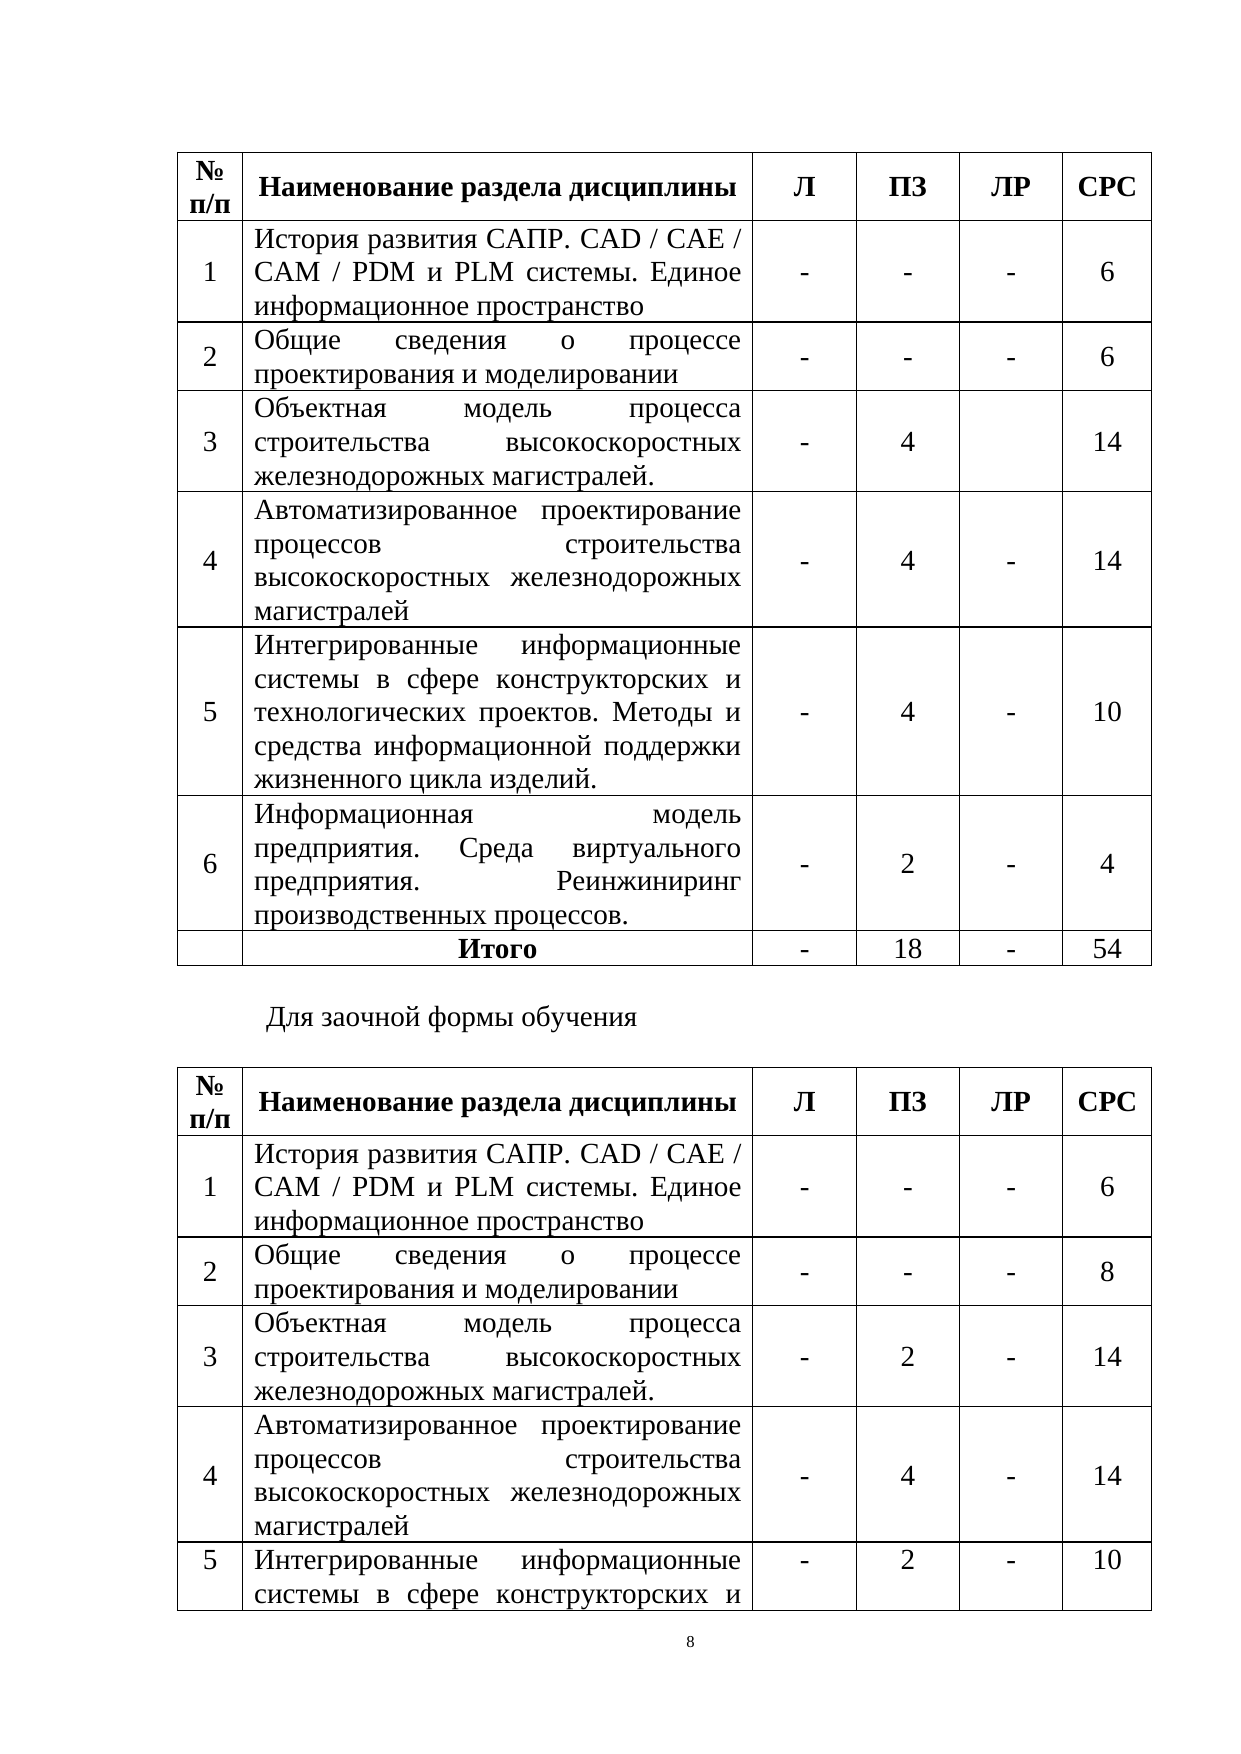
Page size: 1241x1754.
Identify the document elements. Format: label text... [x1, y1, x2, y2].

table_cell - [857, 1238, 959, 1304]
table_cell - [960, 221, 1062, 321]
table_cell Объектная модель процесса строительства высокоскоростных железнодорожных магистралей. [243, 391, 752, 491]
table_cell История развития САПР. CAD / CAE / CAM / PDM и PLM системы. Единое информационное пространство [243, 1136, 752, 1236]
table_cell 4 [178, 492, 242, 626]
table_cell - [753, 1136, 856, 1236]
table_header Наименование раздела дисциплины [243, 153, 752, 220]
table_cell - [960, 1238, 1062, 1304]
table_cell Автоматизированное проектирование процессов строительства высокоскоростных железнодорожных магистралей [243, 1407, 752, 1541]
table_cell - [753, 323, 856, 389]
table_cell История развития САПР. CAD / CAE / / PDM и PLM системы. Единое информационное пространство [243, 221, 752, 321]
table_header Л [753, 1068, 856, 1135]
table_header СРС [1063, 153, 1151, 220]
table_cell Объектная модель процесса строительства высокоскоростных железнодорожных магистралей. [243, 1306, 752, 1406]
text Для заочной формы обучения [177, 999, 1152, 1033]
table_cell - [960, 1136, 1062, 1236]
table_cell - [960, 1306, 1062, 1406]
table_cell 10 [1063, 628, 1151, 795]
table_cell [243, 1543, 752, 1609]
table_cell 14 [1063, 391, 1151, 491]
table_cell 4 [857, 391, 959, 491]
table_cell 1 [178, 1136, 242, 1236]
table_cell 4 [1063, 796, 1151, 930]
table_cell 6 [178, 796, 242, 930]
table_cell - [857, 1136, 959, 1236]
table_cell - [753, 1238, 856, 1304]
table_header № п/п [178, 1068, 242, 1135]
table_header ЛР [960, 153, 1062, 220]
table_cell 2 [857, 1306, 959, 1406]
table_cell 14 [1063, 1407, 1151, 1541]
table_cell Общие сведения о процессе проектирования и моделировании [243, 1238, 752, 1304]
table_cell - [753, 628, 856, 795]
table_cell - [960, 931, 1062, 965]
table_cell 2 [857, 796, 959, 930]
table_cell - [753, 1306, 856, 1406]
table_cell 6 [1063, 1136, 1151, 1236]
table_cell - [857, 323, 959, 389]
table_header СРС [1063, 1068, 1151, 1135]
table_cell - [960, 628, 1062, 795]
table_cell 1 [178, 221, 242, 321]
table_cell 5 [178, 628, 242, 795]
table_cell - [960, 1407, 1062, 1541]
table_cell 3 [178, 391, 242, 491]
table_cell - [753, 796, 856, 930]
table_cell Общие сведения о процессе проектирования и моделировании [243, 323, 752, 389]
table_cell 6 [1063, 221, 1151, 321]
table_cell Автоматизированное проектирование процессов строительства высокоскоростных железнодорожных магистралей [243, 492, 752, 626]
table_cell - [960, 1543, 1062, 1609]
table_cell 18 [857, 931, 959, 965]
table_cell 10 [1063, 1543, 1151, 1609]
table_cell - [857, 221, 959, 321]
table_cell - [753, 1543, 856, 1609]
table_cell - [753, 391, 856, 491]
table_cell Итого [243, 931, 752, 965]
table_cell - [753, 492, 856, 626]
table_cell 8 [1063, 1238, 1151, 1304]
table_cell 14 [1063, 492, 1151, 626]
table_cell 14 [1063, 1306, 1151, 1406]
table_header ПЗ [857, 153, 959, 220]
table_cell 4 [857, 628, 959, 795]
table_cell 6 [1063, 323, 1151, 389]
table_cell Информационная модель предприятия. Среда виртуального предприятия. Реинжиниринг производственных процессов. [243, 796, 752, 930]
table_cell 3 [178, 1306, 242, 1406]
table_cell - [753, 1407, 856, 1541]
table_cell - [960, 796, 1062, 930]
table_cell 2 [857, 1543, 959, 1609]
table_cell 4 [178, 1407, 242, 1541]
table_cell [178, 931, 242, 965]
table_header Наименование раздела дисциплины [243, 1068, 752, 1135]
table_cell - [753, 931, 856, 965]
table_header ЛР [960, 1068, 1062, 1135]
table_header ПЗ [857, 1068, 959, 1135]
table_cell - [960, 323, 1062, 389]
table_cell 2 [178, 1238, 242, 1304]
table_header Л [753, 153, 856, 220]
table_cell 4 [857, 492, 959, 626]
table_header № п/п [178, 153, 242, 220]
table_cell - [960, 492, 1062, 626]
table_cell 5 [178, 1543, 242, 1609]
table_cell 4 [857, 1407, 959, 1541]
table_cell 54 [1063, 931, 1151, 965]
table_cell [960, 391, 1062, 491]
table_cell 2 [178, 323, 242, 389]
table_cell - [753, 221, 856, 321]
